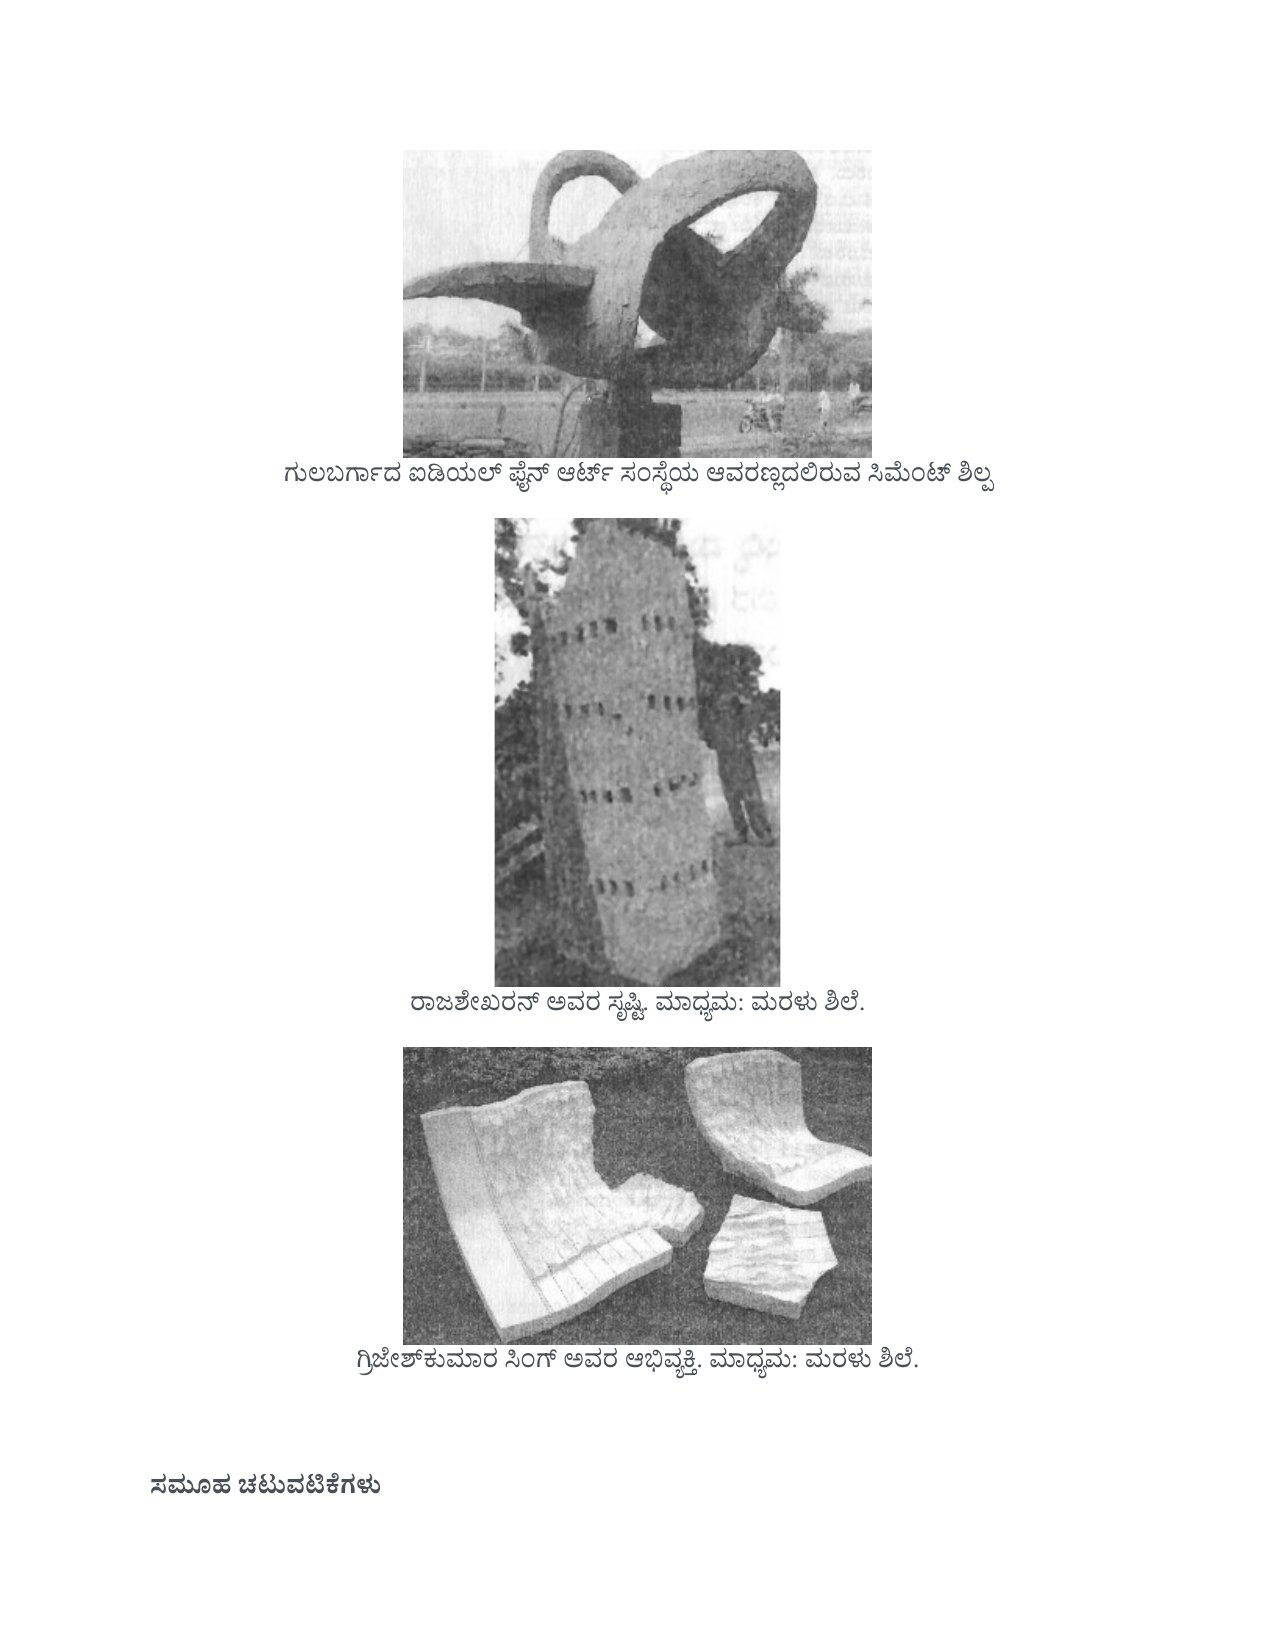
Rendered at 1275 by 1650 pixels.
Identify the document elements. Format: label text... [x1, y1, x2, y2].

text ಸಮೂಹ ಚಟುವಟಿಕೆಗಳು [150, 1470, 1125, 1499]
picture [403, 150, 872, 458]
picture [494, 518, 781, 987]
text ರಾಜಶೇಖರನ್ ಅವರ ಸೃಷ್ಟಿ. ಮಾಧ್ಯಮ: ಮರಳು ಶಿಲೆ. [150, 987, 1125, 1016]
picture [403, 1047, 872, 1345]
text ಗ್ರಿಜೇಶ್‌ಕುಮಾರ ಸಿಂಗ್ ಅವರ ಆಭಿವ್ಯಕ್ತಿ. ಮಾಧ್ಯಮ: ಮರಳು ಶಿಲೆ. [150, 1344, 1125, 1374]
text ಗುಲಬರ್ಗಾದ ಐಡಿಯಲ್ ಫೈನ್ ಆರ್ಟ್ ಸಂಸ್ಥೆಯ ಆವರಣ್ಲದಲಿರುವ ಸಿಮೆಂಟ್ ಶಿಲ್ಪ [150, 458, 1125, 487]
